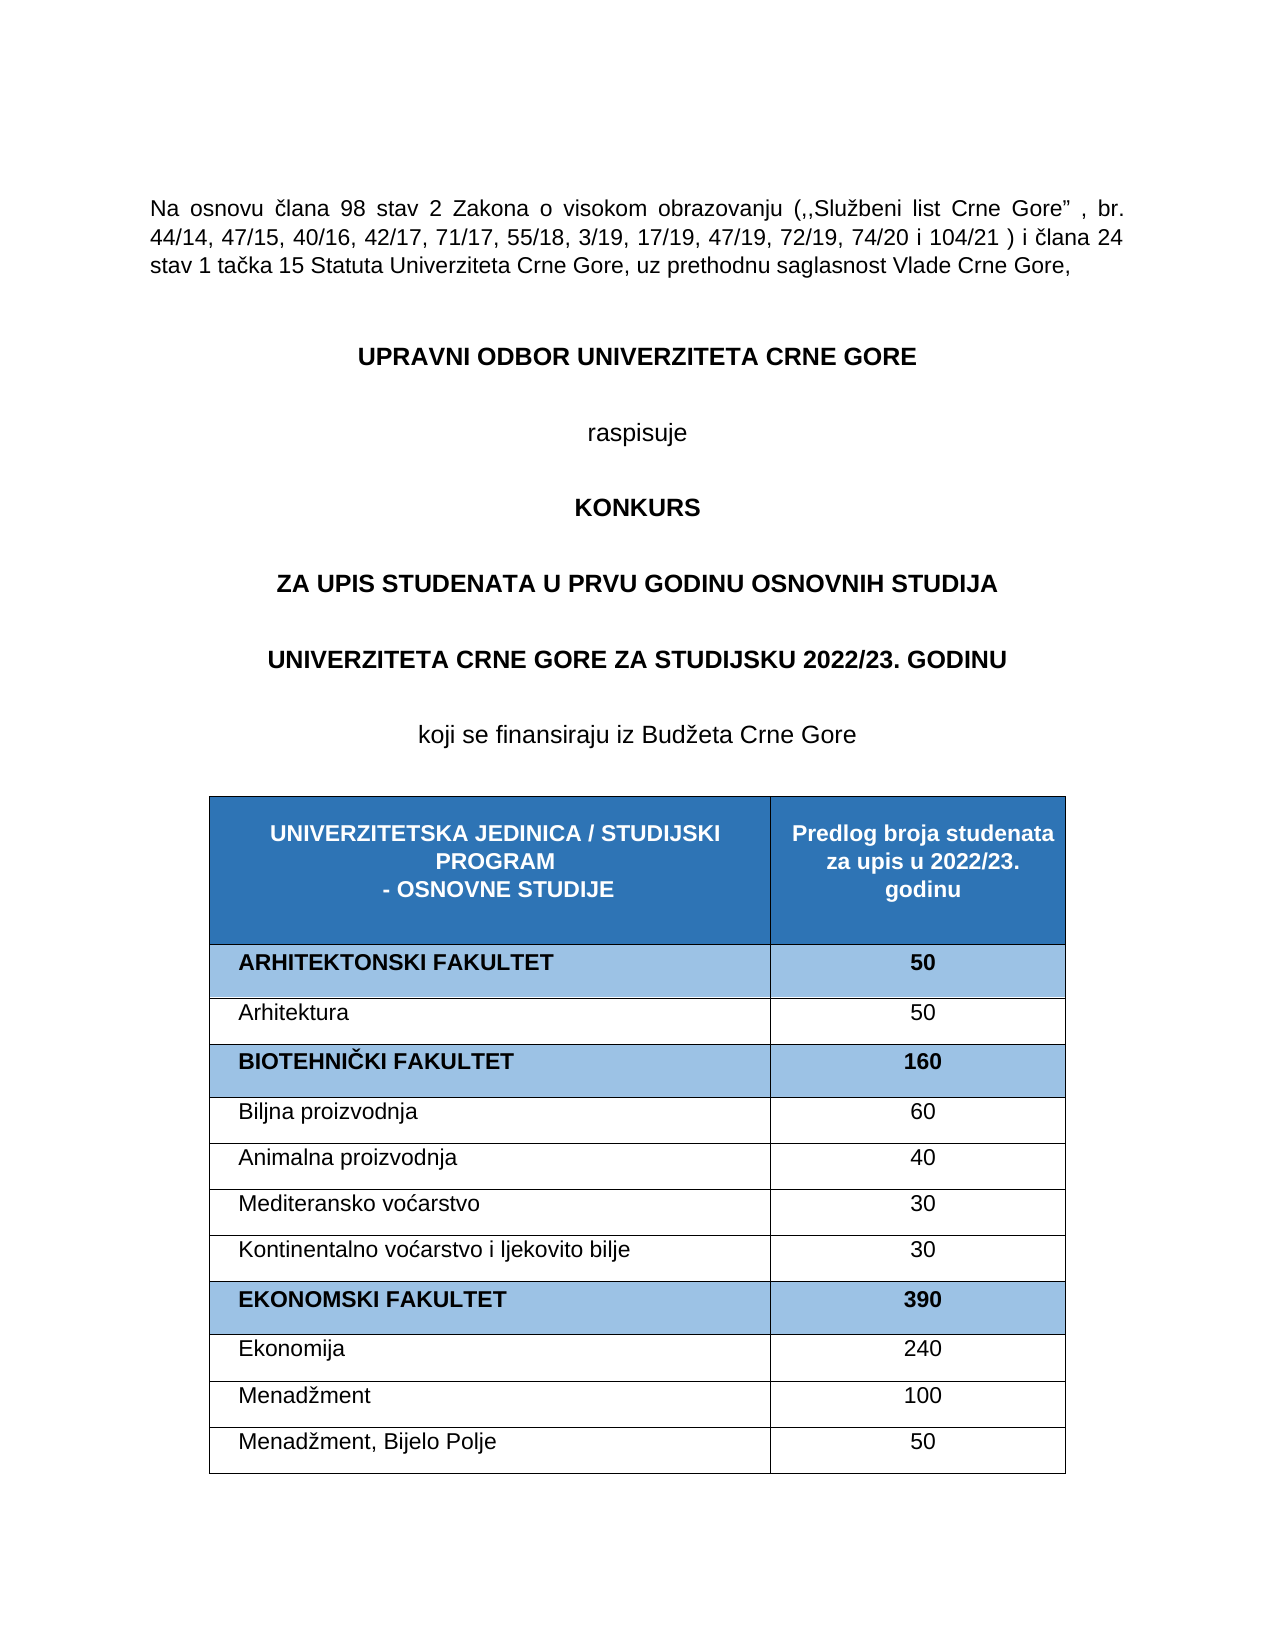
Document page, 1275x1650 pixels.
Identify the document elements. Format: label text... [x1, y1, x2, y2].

text ZA UPIS STUDENATA U PRVU GODINU OSNOVNIH STUDIJA [150, 569, 1125, 598]
text raspisuje [150, 418, 1125, 447]
text Na osnovu člana 98 stav 2 Zakona o visokom obrazovanju (,,Službeni list Crne Gore” , br. 44/14, 47/15, 40/16, 42/17, 71/17, 55/18, 3/19, 17/19, 47/19, 72/19, 74/20 i 104/21 ) i člana 24 stav 1 tačka 15 Statuta Univerziteta Crne Gore, uz prethodnu saglasnost Vlade Crne Gore, [150, 250, 1125, 278]
table_cell BIOTEHNIČKI FAKULTET [210, 1045, 770, 1097]
text koji se finansiraju iz Budžeta Crne Gore [150, 720, 1125, 749]
table_cell Menadžment [210, 1382, 770, 1427]
table_header Predlog broja studenata za upis u 2022/23. godinu [771, 797, 1065, 944]
table_cell 50 [771, 1428, 1065, 1473]
table_cell Arhitektura [210, 999, 770, 1043]
text UPRAVNI ODBOR UNIVERZITETA CRNE GORE [150, 342, 1125, 371]
table_cell Menadžment, Bijelo Polje [210, 1428, 770, 1473]
table_cell Mediteransko voćarstvo [210, 1190, 770, 1235]
text KONKURS [150, 493, 1125, 522]
table_cell 50 [771, 945, 1065, 997]
table_cell 30 [771, 1236, 1065, 1281]
table_cell 40 [771, 1144, 1065, 1189]
table_cell Biljna proizvodnja [210, 1098, 770, 1143]
table_cell 160 [771, 1045, 1065, 1097]
table_header UNIVERZITETSKA JEDINICA / STUDIJSKI PROGRAM - OSNOVNE STUDIJE [210, 797, 770, 944]
table_cell Ekonomija [210, 1335, 770, 1381]
table_cell ARHITEKTONSKI FAKULTET [210, 945, 770, 997]
table_cell 100 [771, 1382, 1065, 1427]
table_cell Animalna proizvodnja [210, 1144, 770, 1189]
table_cell 60 [771, 1098, 1065, 1143]
table_cell 50 [771, 999, 1065, 1043]
table_cell Kontinentalno voćarstvo i ljekovito bilje [210, 1236, 770, 1281]
text UNIVERZITETA CRNE GORE ZA STUDIJSKU 2022/23. GODINU [150, 645, 1125, 673]
table_cell 240 [771, 1335, 1065, 1381]
table_cell EKONOMSKI FAKULTET [210, 1282, 770, 1334]
table_cell 390 [771, 1282, 1065, 1334]
table_cell 30 [771, 1190, 1065, 1235]
